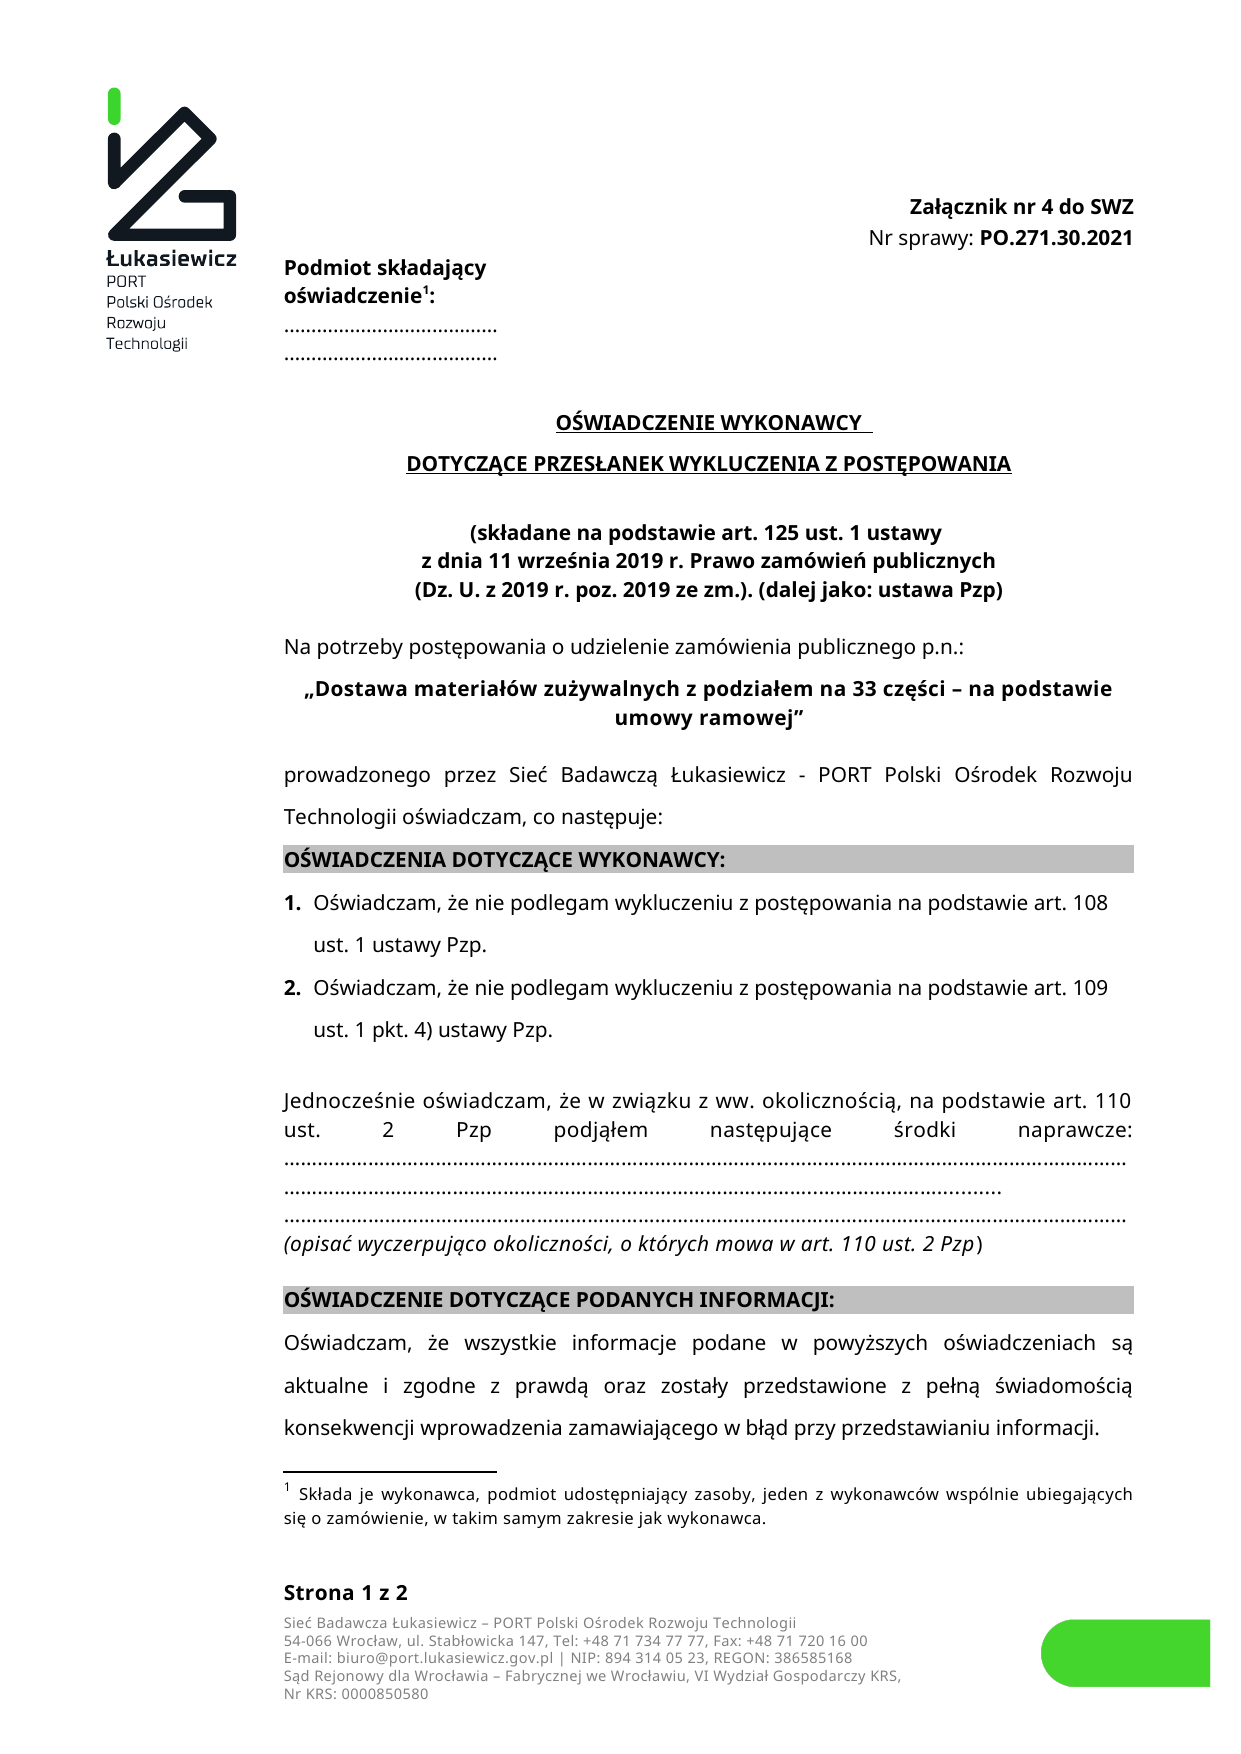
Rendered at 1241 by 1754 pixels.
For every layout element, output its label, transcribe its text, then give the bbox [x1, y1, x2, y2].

text OŚWIADCZENIE DOTYCZĄCE PODANYCH INFORMACJI: [283, 1286, 1134, 1314]
list Oświadczam, że nie podlegam wykluczeniu z postępowania na podstawie art. 109 ust. 1 pkt. 4) ustawy Pzp. [283, 973, 1134, 1044]
text (składane na podstawie art. 125 ust. 1 ustawy z dnia 11 września 2019 r. Prawo zamówień publicznych [283, 518, 1134, 575]
text (opisać wyczerpująco okoliczności, o których mowa w art. 110 ust. 2 Pzp) [283, 1229, 1134, 1257]
text „Dostawa materiałów zużywalnych z podziałem na 33 części – na podstawie umowy ramowej” [283, 674, 1134, 731]
picture [1037, 1615, 1240, 1754]
text Nr sprawy: PO.271.30.2021 [741, 223, 1134, 251]
text Na potrzeby postępowania o udzielenie zamówienia publicznego p.n.: [283, 632, 1134, 660]
text Podmiot składający oświadczenie: …………………………………………………………………… [283, 253, 514, 367]
text Oświadczam, że wszystkie informacje podane w powyższych oświadczeniach są aktualne i zgodne z prawdą oraz zostały przedstawione z pełną świadomością konsekwencji wprowadzenia zamawiającego w błąd przy przedstawianiu informacji. [283, 1328, 1134, 1442]
text DOTYCZĄCE PRZESŁANEK WYKLUCZENIA Z POSTĘPOWANIA [283, 449, 1134, 477]
text Załącznik nr 4 do SWZ [727, 192, 1134, 220]
text (Dz. U. z 2019 r. poz. 2019 ze zm.). (dalej jako: ustawa Pzp) [283, 575, 1134, 603]
text prowadzonego przez Sieć Badawczą Łukasiewicz - PORT Polski Ośrodek Rozwoju Technologii oświadczam, co następuje: [283, 760, 1134, 831]
text Jednocześnie oświadczam, że w związku z ww. okolicznością, na podstawie art. 110 ust. 2 Pzp podjąłem następujące środki naprawcze: ………………………………………………………………………………………………………………………………………………………………………………………………………………………..…………………...........…………………………………………………………………………………………………………………………………… [283, 1087, 1134, 1229]
text OŚWIADCZENIA DOTYCZĄCE WYKONAWCY: [283, 845, 1134, 873]
text OŚWIADCZENIE WYKONAWCY [283, 408, 1134, 436]
list Oświadczam, że nie podlegam wykluczeniu z postępowania na podstawie art. 108 ust. 1 ustawy Pzp. [283, 888, 1134, 959]
